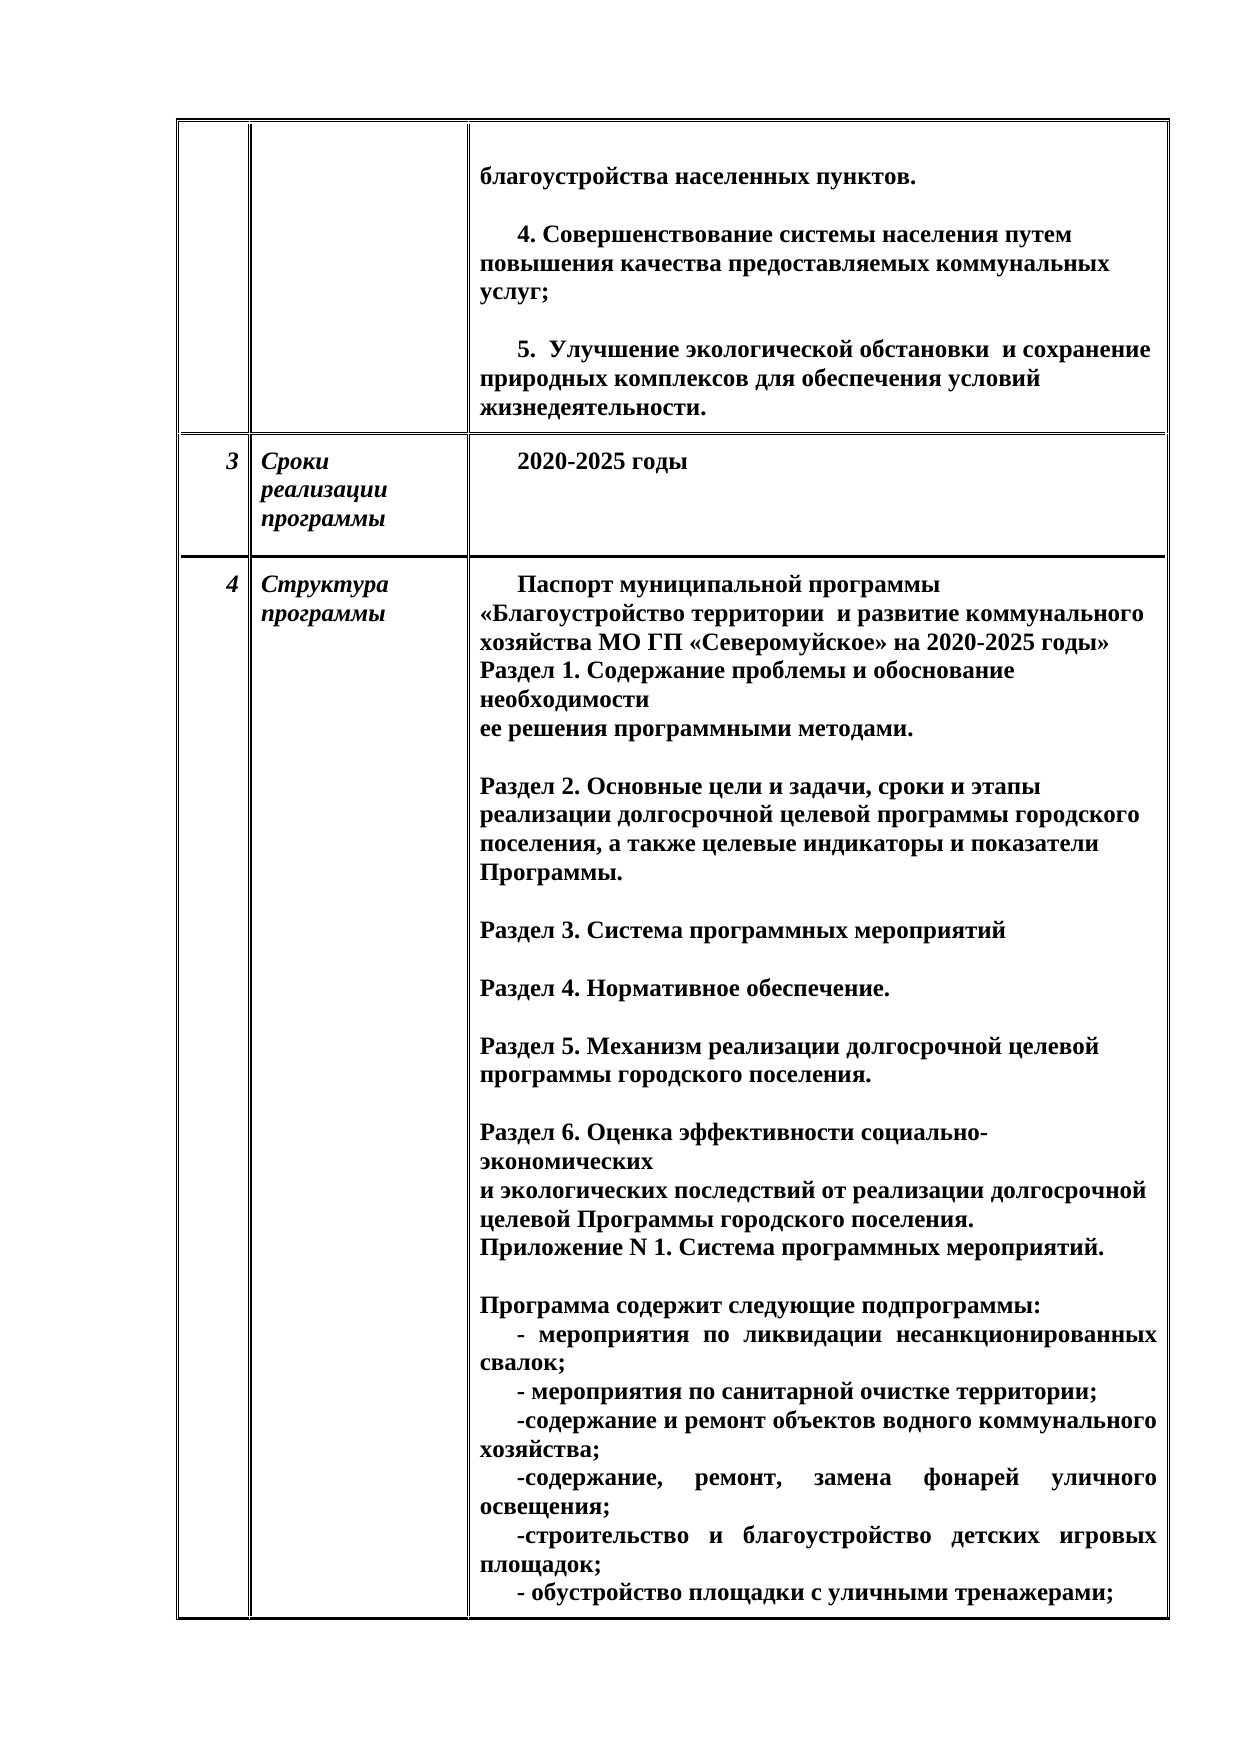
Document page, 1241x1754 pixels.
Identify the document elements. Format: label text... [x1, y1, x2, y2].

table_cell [250, 122, 468, 432]
table_cell Сроки реализации программы [252, 435, 467, 555]
table_cell 4 [179, 555, 250, 1617]
table_cell Структура программы [250, 558, 468, 1617]
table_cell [469, 122, 1167, 432]
table_cell 3 [177, 432, 250, 555]
table_cell 2020-2025 годы [469, 432, 1168, 555]
table_cell [179, 120, 250, 432]
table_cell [469, 555, 1167, 1617]
